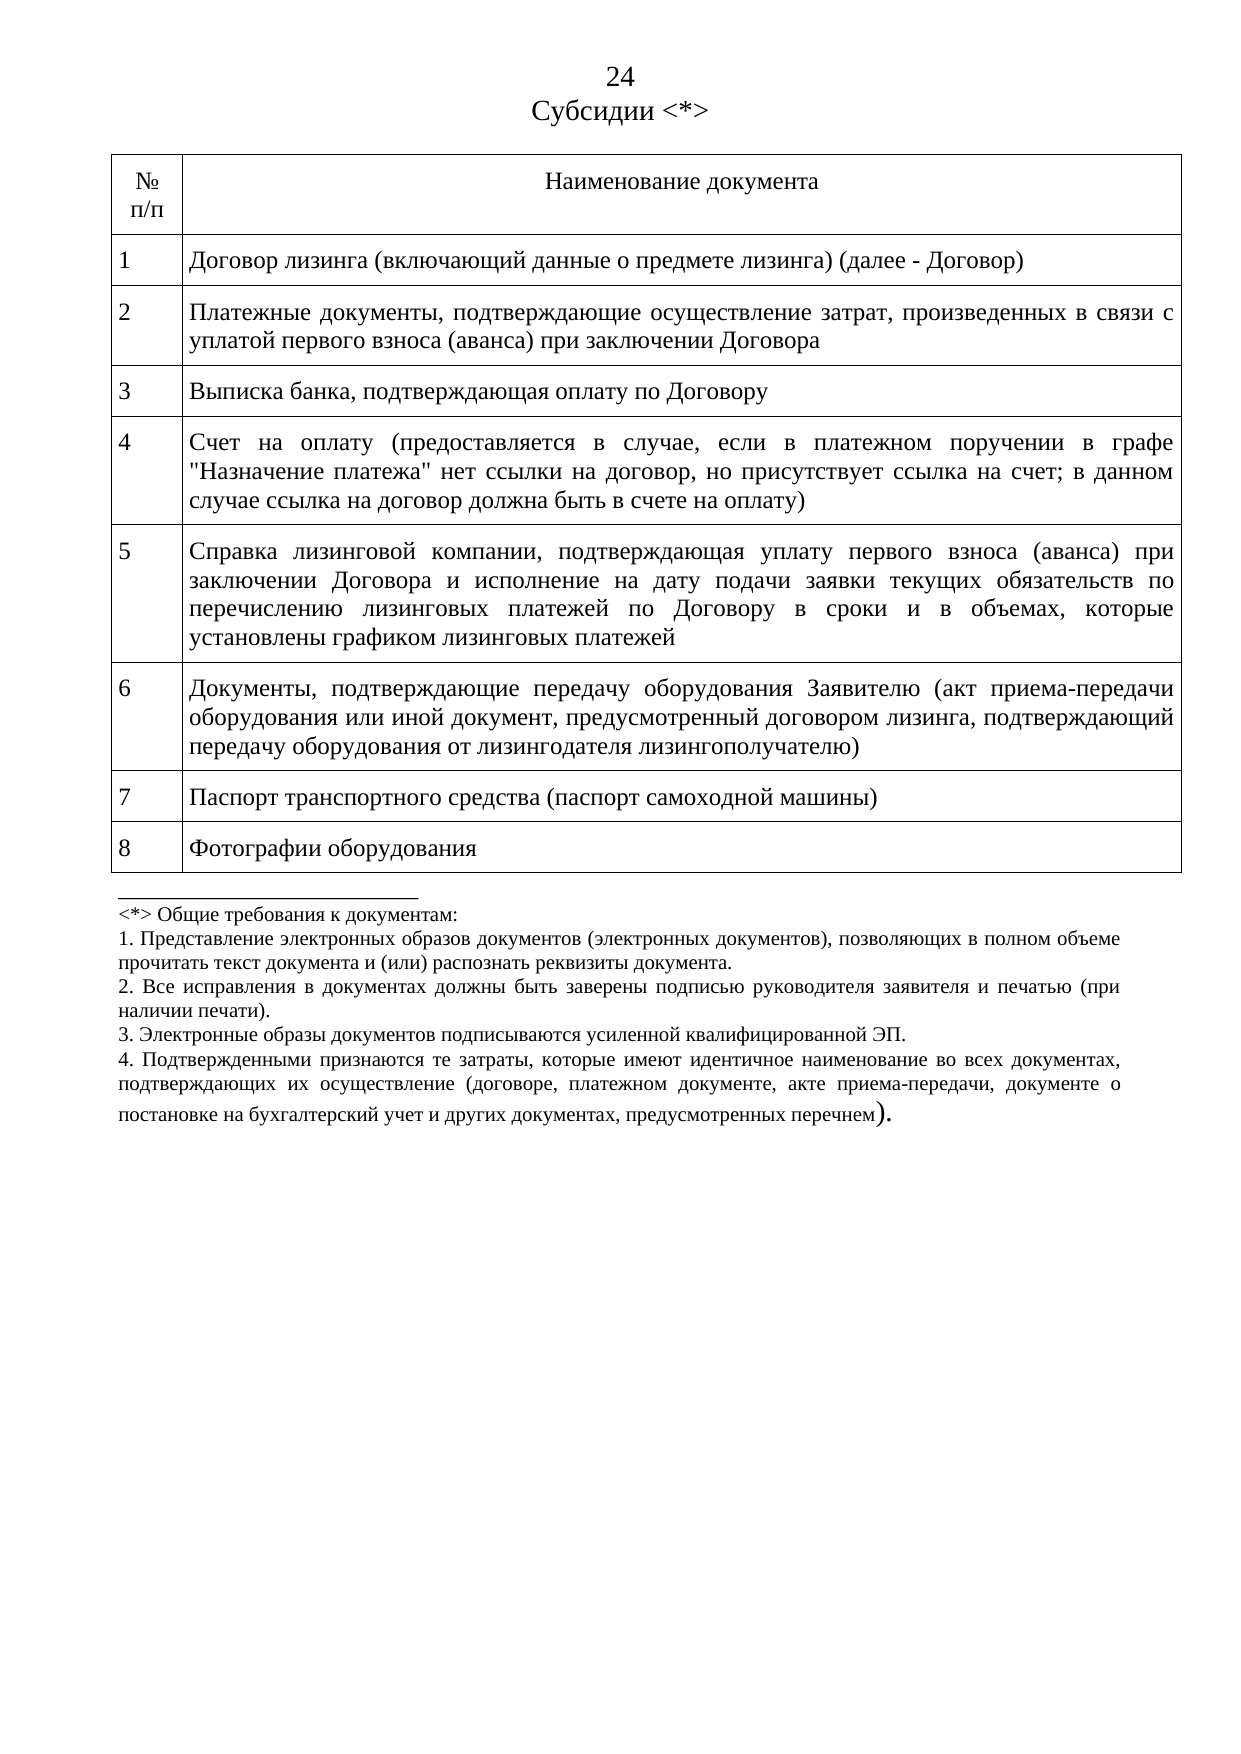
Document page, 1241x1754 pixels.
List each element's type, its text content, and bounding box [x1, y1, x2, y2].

table_cell 1 [112, 235, 182, 285]
table_cell 7 [112, 771, 182, 821]
table_cell Выписка банка, подтверждающая оплату по Договору [183, 366, 1181, 416]
table_cell Фотографии оборудования [183, 822, 1181, 872]
table_header № п/п [112, 155, 182, 234]
table_cell Платежные документы, подтверждающие осуществление затрат, произведенных в связи с уплатой первого взноса (аванса) при заключении Договора [183, 286, 1181, 365]
table_cell 4 [112, 417, 182, 524]
table_cell 8 [112, 822, 182, 872]
text 4. Подтвержденными признаются те затраты, которые имеют идентичное наименование во всех документах, подтверждающих их осуществление (договоре, платежном документе, акте приема-передачи, документе о постановке на бухгалтерский учет и других документах, предусмотренных перечнем). [118, 1046, 1122, 1128]
text 3. Электронные образы документов подписываются усиленной квалифицированной ЭП. [118, 1022, 1122, 1046]
table_cell 3 [112, 366, 182, 416]
table_cell 2 [112, 286, 182, 365]
table_cell Счет на оплату (предоставляется в случае, если в платежном поручении в графе "Назначение платежа" нет ссылки на договор, но присутствует ссылка на счет; в данном случае ссылка на договор должна быть в счете на оплату) [183, 417, 1181, 524]
table_cell 5 [112, 525, 182, 662]
table_cell Паспорт транспортного средства (паспорт самоходной машины) [183, 771, 1181, 821]
text 1. Представление электронных образов документов (электронных документов), позволяющих в полном объеме прочитать текст документа и (или) распознать реквизиты документа. [118, 926, 1122, 974]
text ________________________ [118, 873, 1122, 902]
table_header Наименование документа [183, 155, 1181, 234]
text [118, 93, 1122, 126]
table_cell Договор лизинга (включающий данные о предмете лизинга) (далее - Договор) [183, 235, 1181, 285]
table_cell Справка лизинговой компании, подтверждающая уплату первого взноса (аванса) при заключении Договора и исполнение на дату подачи заявки текущих обязательств по перечислению лизинговых платежей по Договору в сроки и в объемах, которые установлены графиком лизинговых платежей [183, 525, 1181, 662]
text 2. Все исправления в документах должны быть заверены подписью руководителя заявителя и печатью (при наличии печати). [118, 974, 1122, 1022]
table_cell Документы, подтверждающие передачу оборудования Заявителю (акт приема-передачи оборудования или иной документ, предусмотренный договором лизинга, подтверждающий передачу оборудования от лизингодателя лизингополучателю) [183, 663, 1181, 770]
text <*> Общие требования к документам: [118, 902, 1122, 926]
table_cell 6 [112, 663, 182, 770]
